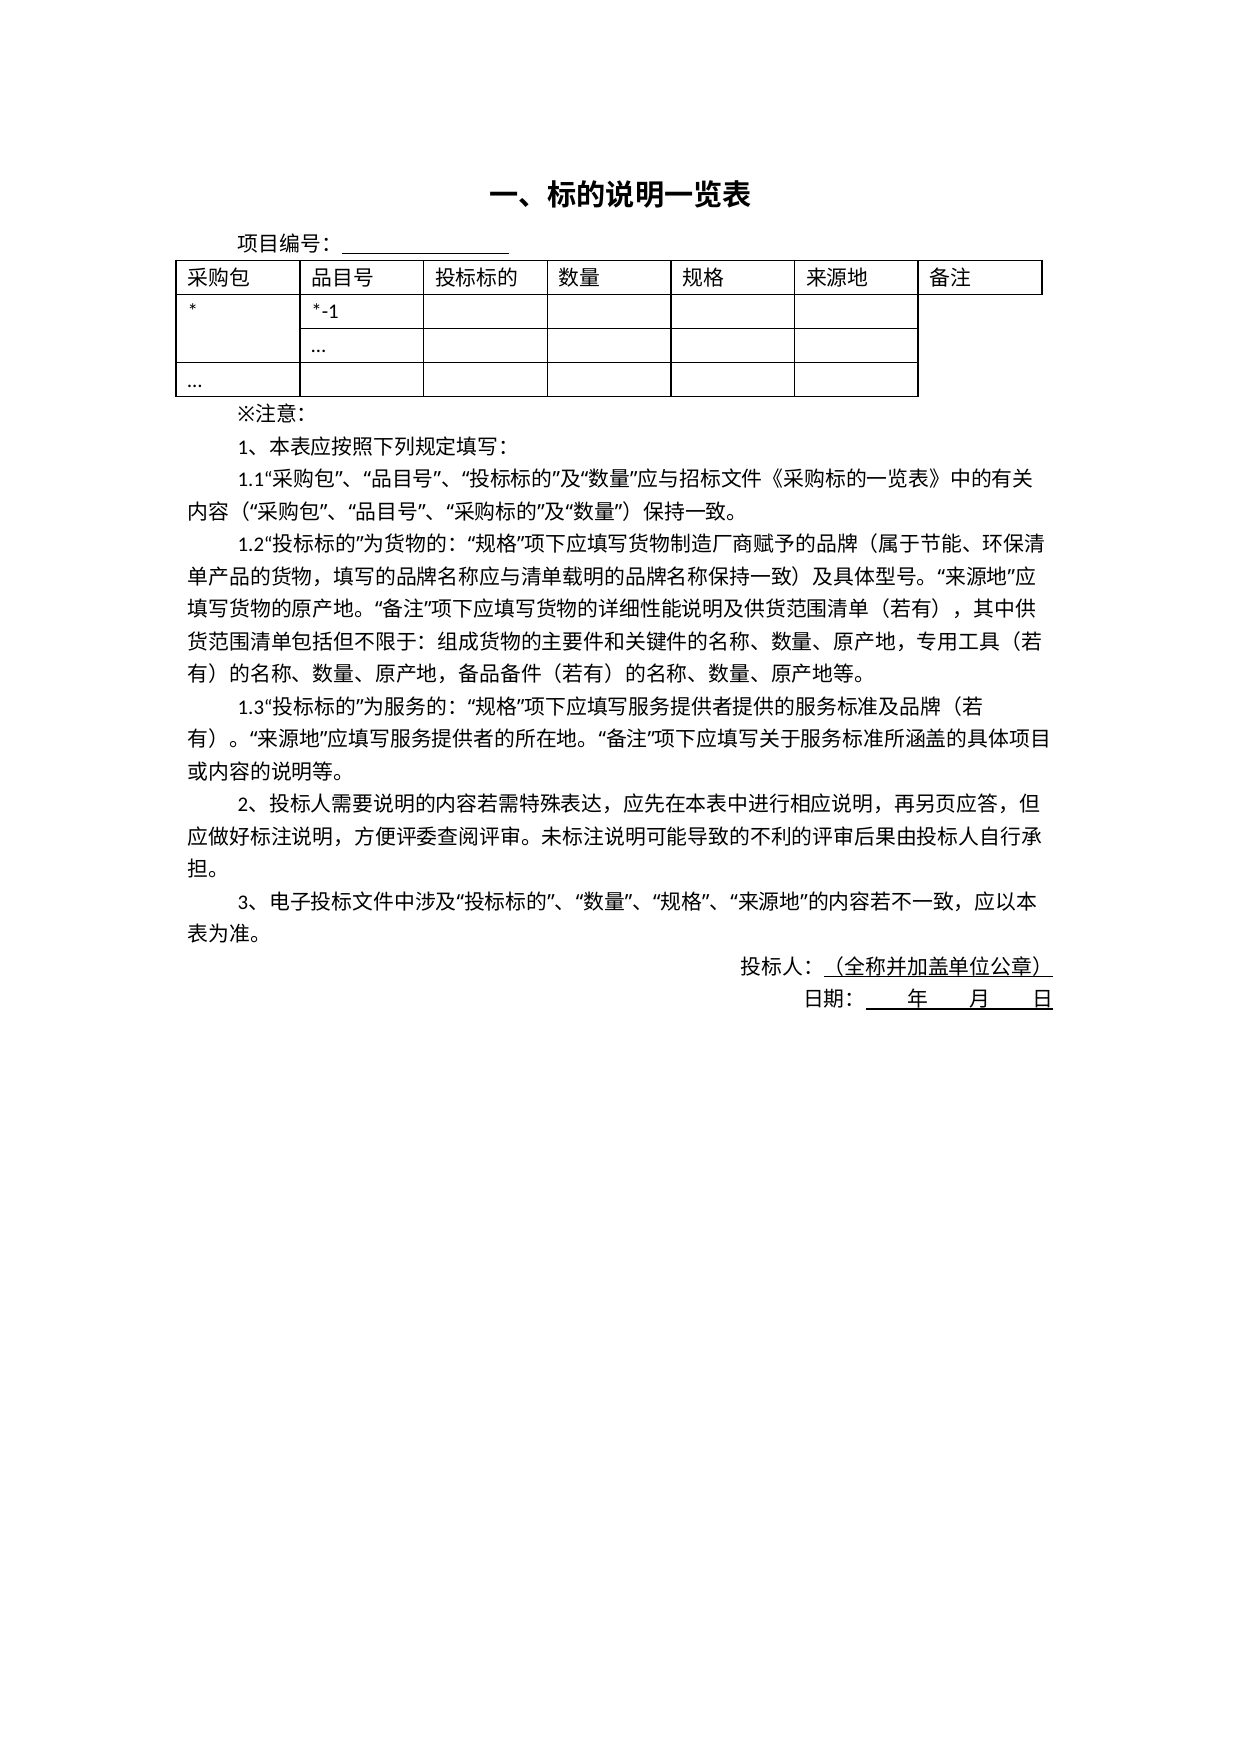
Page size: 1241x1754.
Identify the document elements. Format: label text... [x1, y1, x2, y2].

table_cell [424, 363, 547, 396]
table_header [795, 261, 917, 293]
text 1.2“投标标的”为货物的：“规格”项下应填写货物制造厂商赋予的品牌（属于节能、环保清单产品的货物，填写的品牌名称应与清单载明的品牌名称保持一致）及具体型号。“来源地”应填写货物的原产地。“备注”项下应填写货物的详细性能说明及供货范围清单（若有），其中供货范围清单包括但不限于：组成货物的主要件和关键件的名称、数量、原产地，专用工具（若有）的名称、数量、原产地，备品备件（若有）的名称、数量、原产地等。 [187, 527, 1053, 690]
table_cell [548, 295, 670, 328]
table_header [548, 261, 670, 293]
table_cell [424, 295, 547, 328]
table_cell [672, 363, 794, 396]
text 一、标的说明一览表 [187, 162, 1053, 227]
text 1.1“采购包”、“品目号”、“投标标的”及“数量”应与招标文件《采购标的一览表》中的有关内容（“采购包”、“品目号”、“采购标的”及“数量”）保持一致。 [187, 462, 1053, 527]
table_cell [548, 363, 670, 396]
text 1、本表应按照下列规定填写： [187, 430, 1053, 462]
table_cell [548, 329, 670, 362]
text ※注意： [187, 397, 1053, 430]
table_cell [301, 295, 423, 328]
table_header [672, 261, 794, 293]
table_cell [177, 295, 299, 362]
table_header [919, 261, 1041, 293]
text 投标人：（全称并加盖单位公章） [187, 950, 1053, 982]
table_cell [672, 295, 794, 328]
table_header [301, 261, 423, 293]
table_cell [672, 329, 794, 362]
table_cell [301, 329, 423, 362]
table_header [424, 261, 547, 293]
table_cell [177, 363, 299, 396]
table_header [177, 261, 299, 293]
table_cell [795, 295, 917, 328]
text 1.3“投标标的”为服务的：“规格”项下应填写服务提供者提供的服务标准及品牌（若有）。“来源地”应填写服务提供者的所在地。“备注”项下应填写关于服务标准所涵盖的具体项目或内容的说明等。 [187, 690, 1053, 787]
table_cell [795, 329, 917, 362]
text 项目编号： [187, 227, 1053, 259]
text 日期： 年 月 日 [187, 982, 1053, 1015]
text 2、投标人需要说明的内容若需特殊表达，应先在本表中进行相应说明，再另页应答，但应做好标注说明，方便评委查阅评审。未标注说明可能导致的不利的评审后果由投标人自行承担。 [187, 787, 1053, 885]
text 3、电子投标文件中涉及“投标标的”、“数量”、“规格”、“来源地”的内容若不一致，应以本表为准。 [187, 885, 1053, 950]
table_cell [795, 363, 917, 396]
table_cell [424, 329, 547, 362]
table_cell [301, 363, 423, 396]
